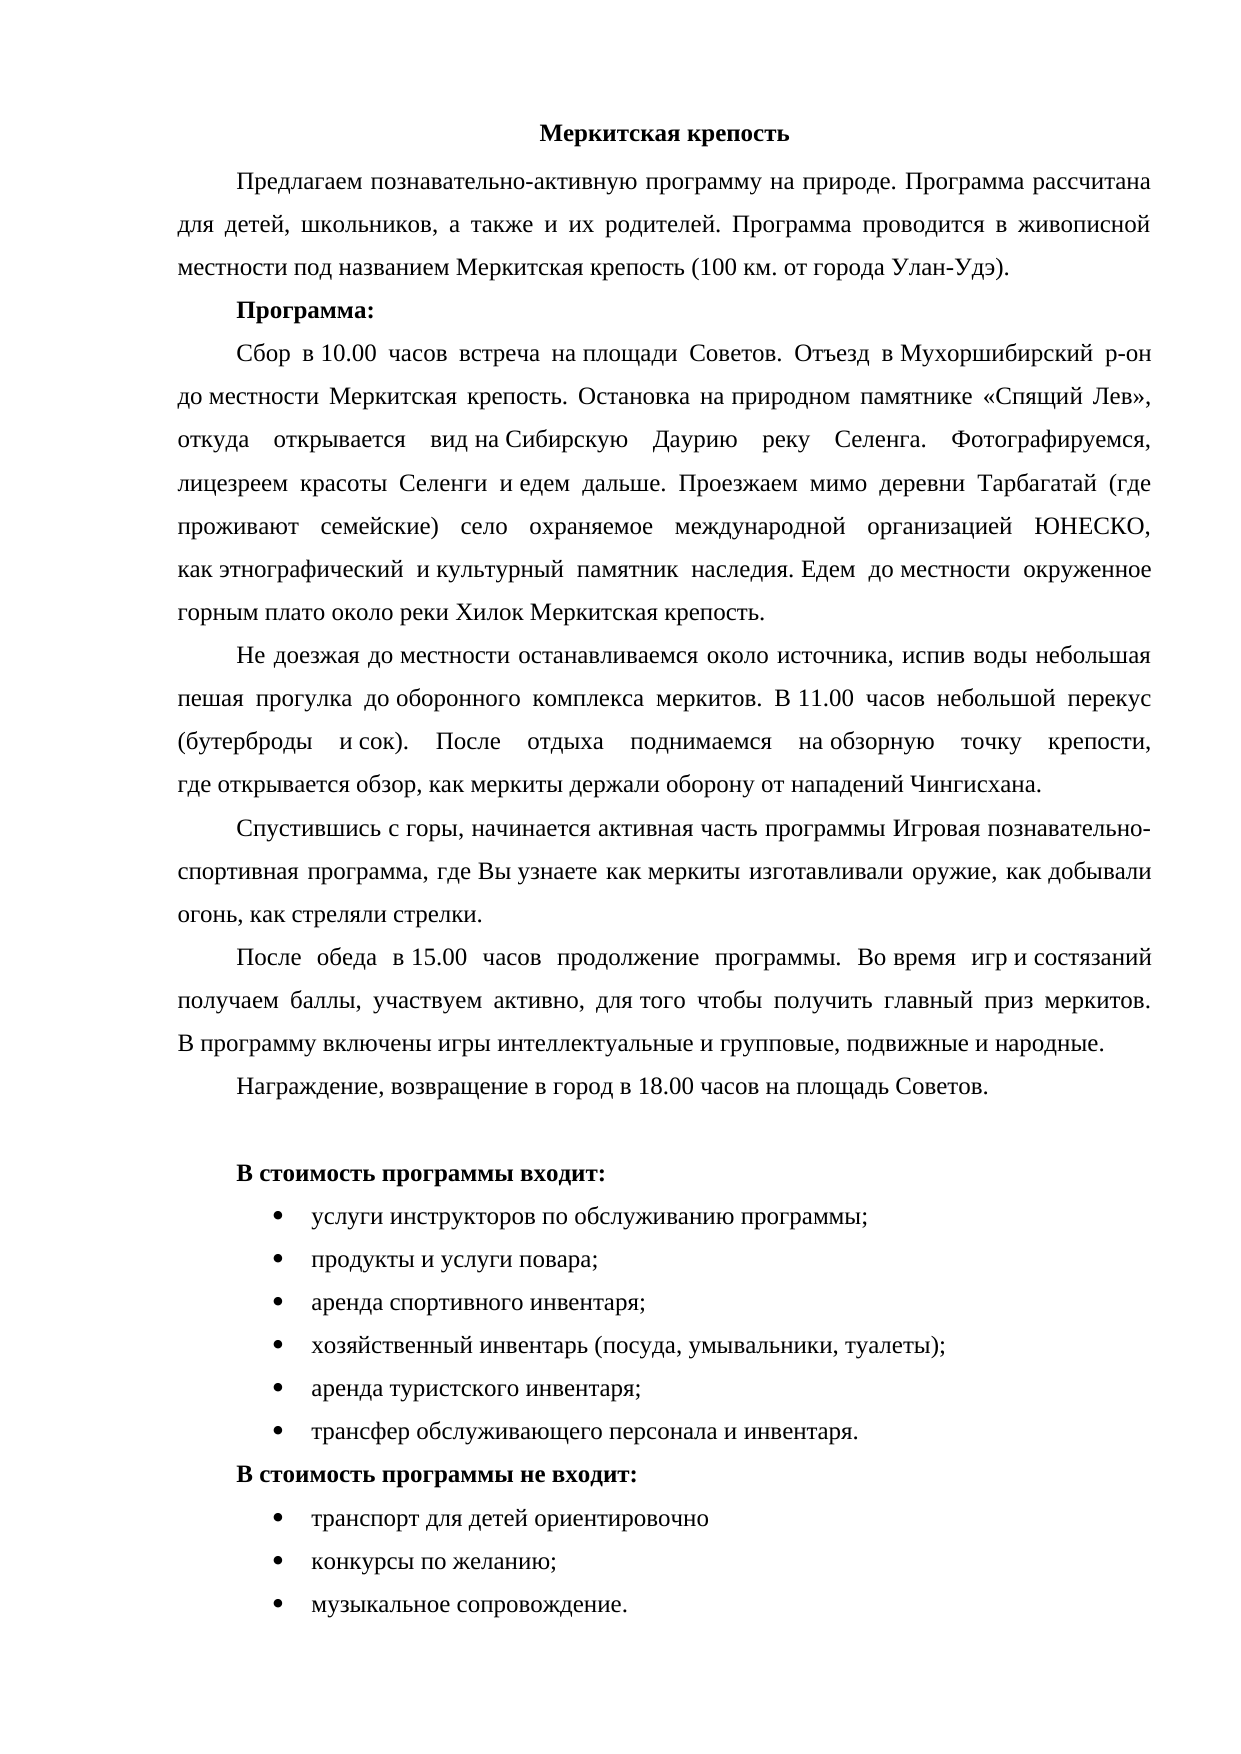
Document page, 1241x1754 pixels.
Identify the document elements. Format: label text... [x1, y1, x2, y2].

text Не доезжая до местности останавливаемся около источника, испив воды небольшая пешая прогулка до оборонного комплекса меркитов. В 11.00 часов небольшой перекус (бутерброды и сок). После отдыха поднимаемся на обзорную точку крепости, где открывается обзор, как меркиты держали оборону от нападений Чингисхана. [177, 640, 1152, 798]
list музыкальное сопровождение. [274, 1589, 1152, 1618]
text В стоимость программы не входит: [177, 1459, 1152, 1488]
list аренда спортивного инвентаря; [274, 1287, 1152, 1316]
text После обеда в 15.00 часов продолжение программы. Во время игр и состязаний получаем баллы, участвуем активно, для того чтобы получить главный приз меркитов. В программу включены игры интеллектуальные и групповые, подвижные и народные. [177, 942, 1152, 1057]
list продукты и услуги повара; [274, 1244, 1152, 1273]
text Предлагаем познавательно-активную программу на природе. Программа рассчитана для детей, школьников, а также и их родителей. Программа проводится в живописной местности под названием Меркитская крепость (100 км. от города Улан-Удэ). [177, 166, 1152, 281]
text Награждение, возвращение в город в 18.00 часов на площадь Советов. [177, 1071, 1152, 1100]
list трансфер обслуживающего персонала и инвентаря. [274, 1416, 1152, 1445]
text Программа: [177, 295, 1152, 324]
text Сбор в 10.00 часов встреча на площади Советов. Отъезд в Мухоршибирский р-он до местности Меркитская крепость. Остановка на природном памятнике «Спящий Лев», откуда открывается вид на Сибирскую Даурию реку Селенга. Фотографируемся, лицезреем красоты Селенги и едем дальше. Проезжаем мимо деревни Тарбагатай (где проживают семейские) село охраняемое международной организацией ЮНЕСКО, как этнографический и культурный памятник наследия. Едем до местности окруженное горным плато около реки Хилок Меркитская крепость. [177, 338, 1152, 626]
list услуги инструкторов по обслуживанию программы; [274, 1201, 1152, 1229]
text Меркитская крепость [177, 118, 1152, 147]
text В стоимость программы входит: [177, 1158, 1152, 1186]
text Спустившись с горы, начинается активная часть программы Игровая познавательно-спортивная программа, где Вы узнаете как меркиты изготавливали оружие, как добывали огонь, как стреляли стрелки. [177, 813, 1152, 928]
list хозяйственный инвентарь (посуда, умывальники, туалеты); [274, 1330, 1152, 1359]
list аренда туристского инвентаря; [274, 1373, 1152, 1402]
list транспорт для детей ориентировочно [274, 1503, 1152, 1531]
list конкурсы по желанию; [274, 1546, 1152, 1574]
